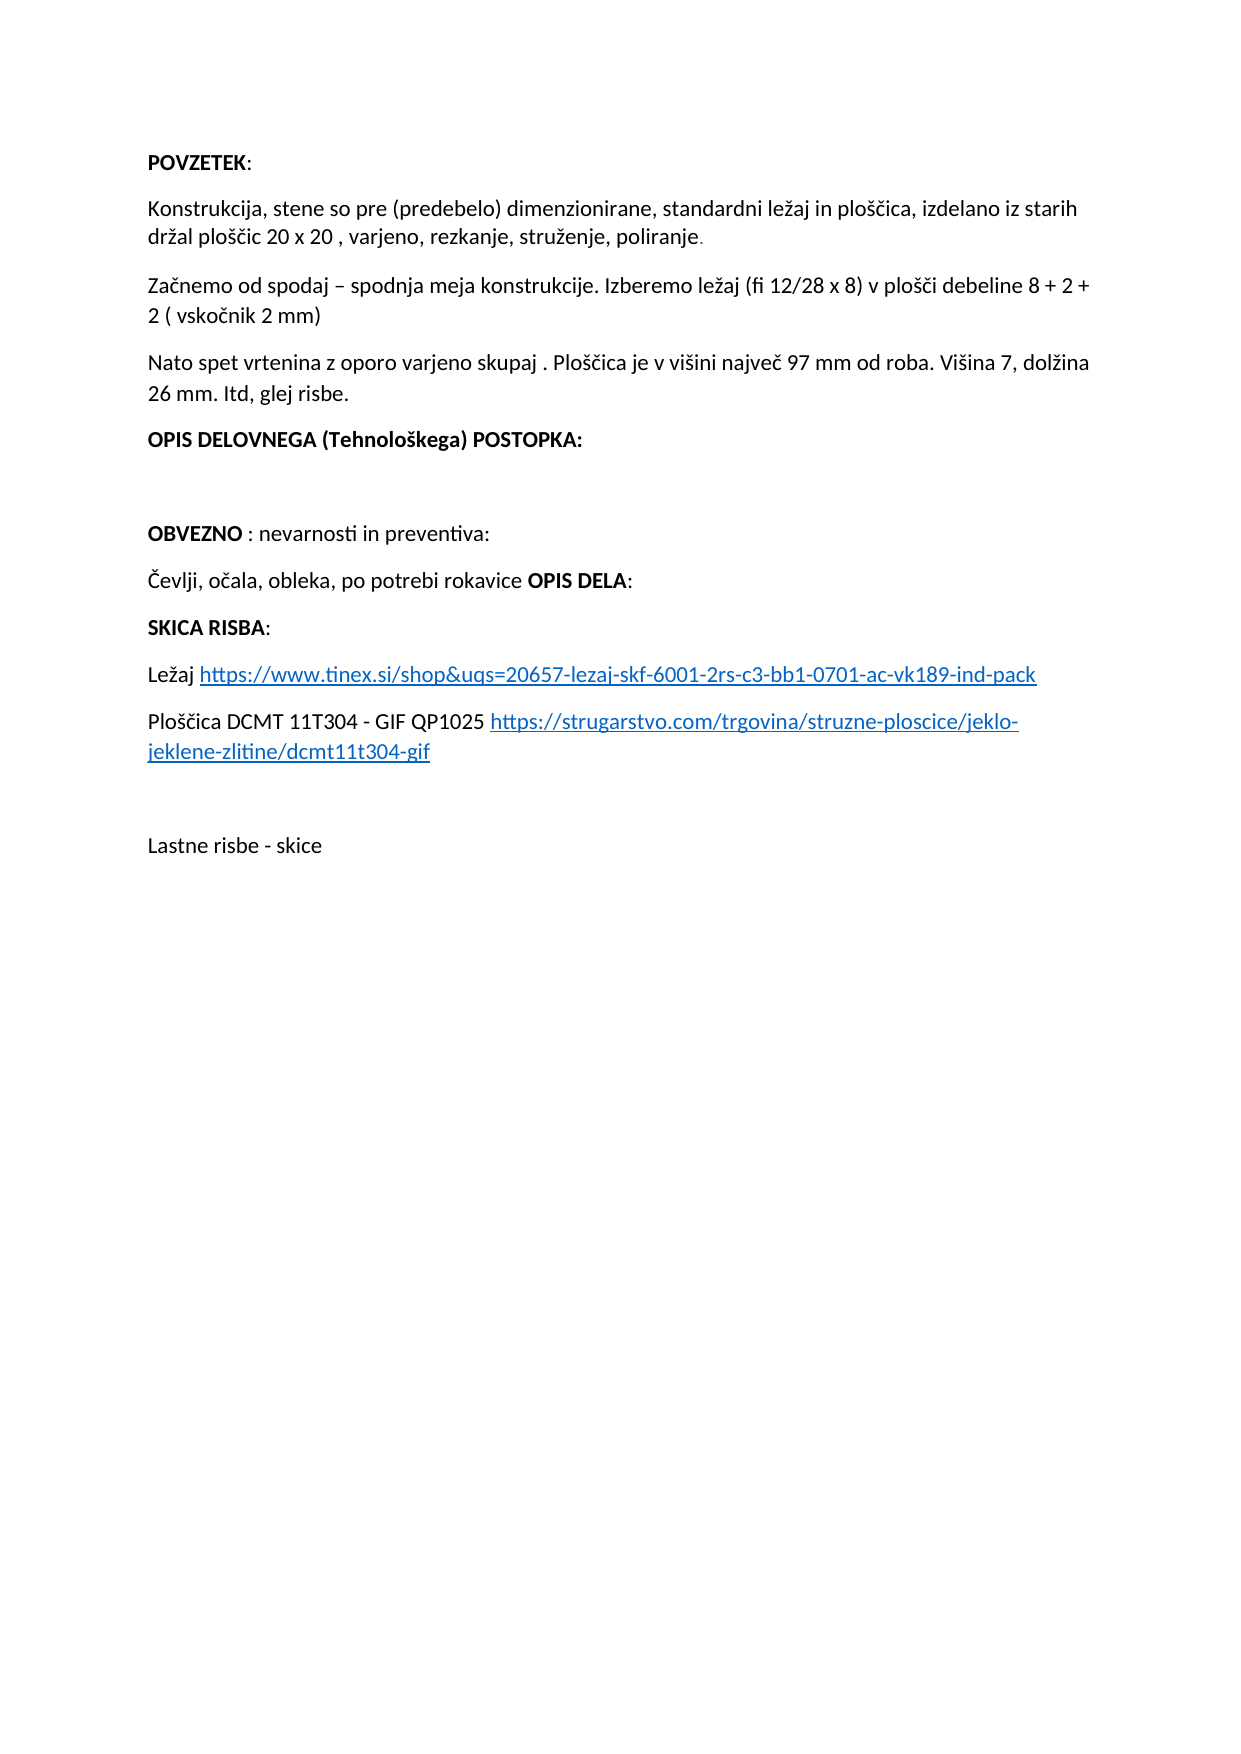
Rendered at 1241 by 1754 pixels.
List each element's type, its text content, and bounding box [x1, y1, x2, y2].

text OBVEZNO : nevarnosti in preventiva: [148, 519, 1093, 547]
text Konstrukcija, stene so pre (predebelo) dimenzionirane, standardni ležaj in ploščica, izdelano iz starih držal ploščic 20 x 20 , varjeno, rezkanje, struženje, poliranje. [148, 194, 1093, 251]
text SKICA RISBA: [148, 613, 1093, 641]
text Začnemo od spodaj – spodnja meja konstrukcije. Izberemo ležaj (fi 12/28 x 8) v plošči debeline 8 + 2 + 2 ( vskočnik 2 mm) [148, 271, 1093, 329]
text OPIS DELOVNEGA (Tehnološkega) POSTOPKA: [148, 426, 1093, 453]
text Ležaj https://www.tinex.si/shop&uqs=20657-lezaj-skf-6001-2rs-c3-bb1-0701-ac-vk189-ind-pack [148, 660, 1093, 688]
text Ploščica DCMT 11T304 - GIF QP1025 https://strugarstvo.com/trgovina/struzne-ploscice/jeklo-jeklene-zlitine/dcmt11t304-gif [148, 707, 1093, 765]
text Čevlji, očala, obleka, po potrebi rokavice OPIS DELA: [148, 566, 1093, 594]
text Lastne risbe - skice [148, 831, 1093, 859]
text Nato spet vrtenina z oporo varjeno skupaj . Ploščica je v višini največ 97 mm od roba. Višina 7, dolžina 26 mm. Itd, glej risbe. [148, 348, 1093, 407]
text POVZETEK: [148, 148, 1093, 176]
